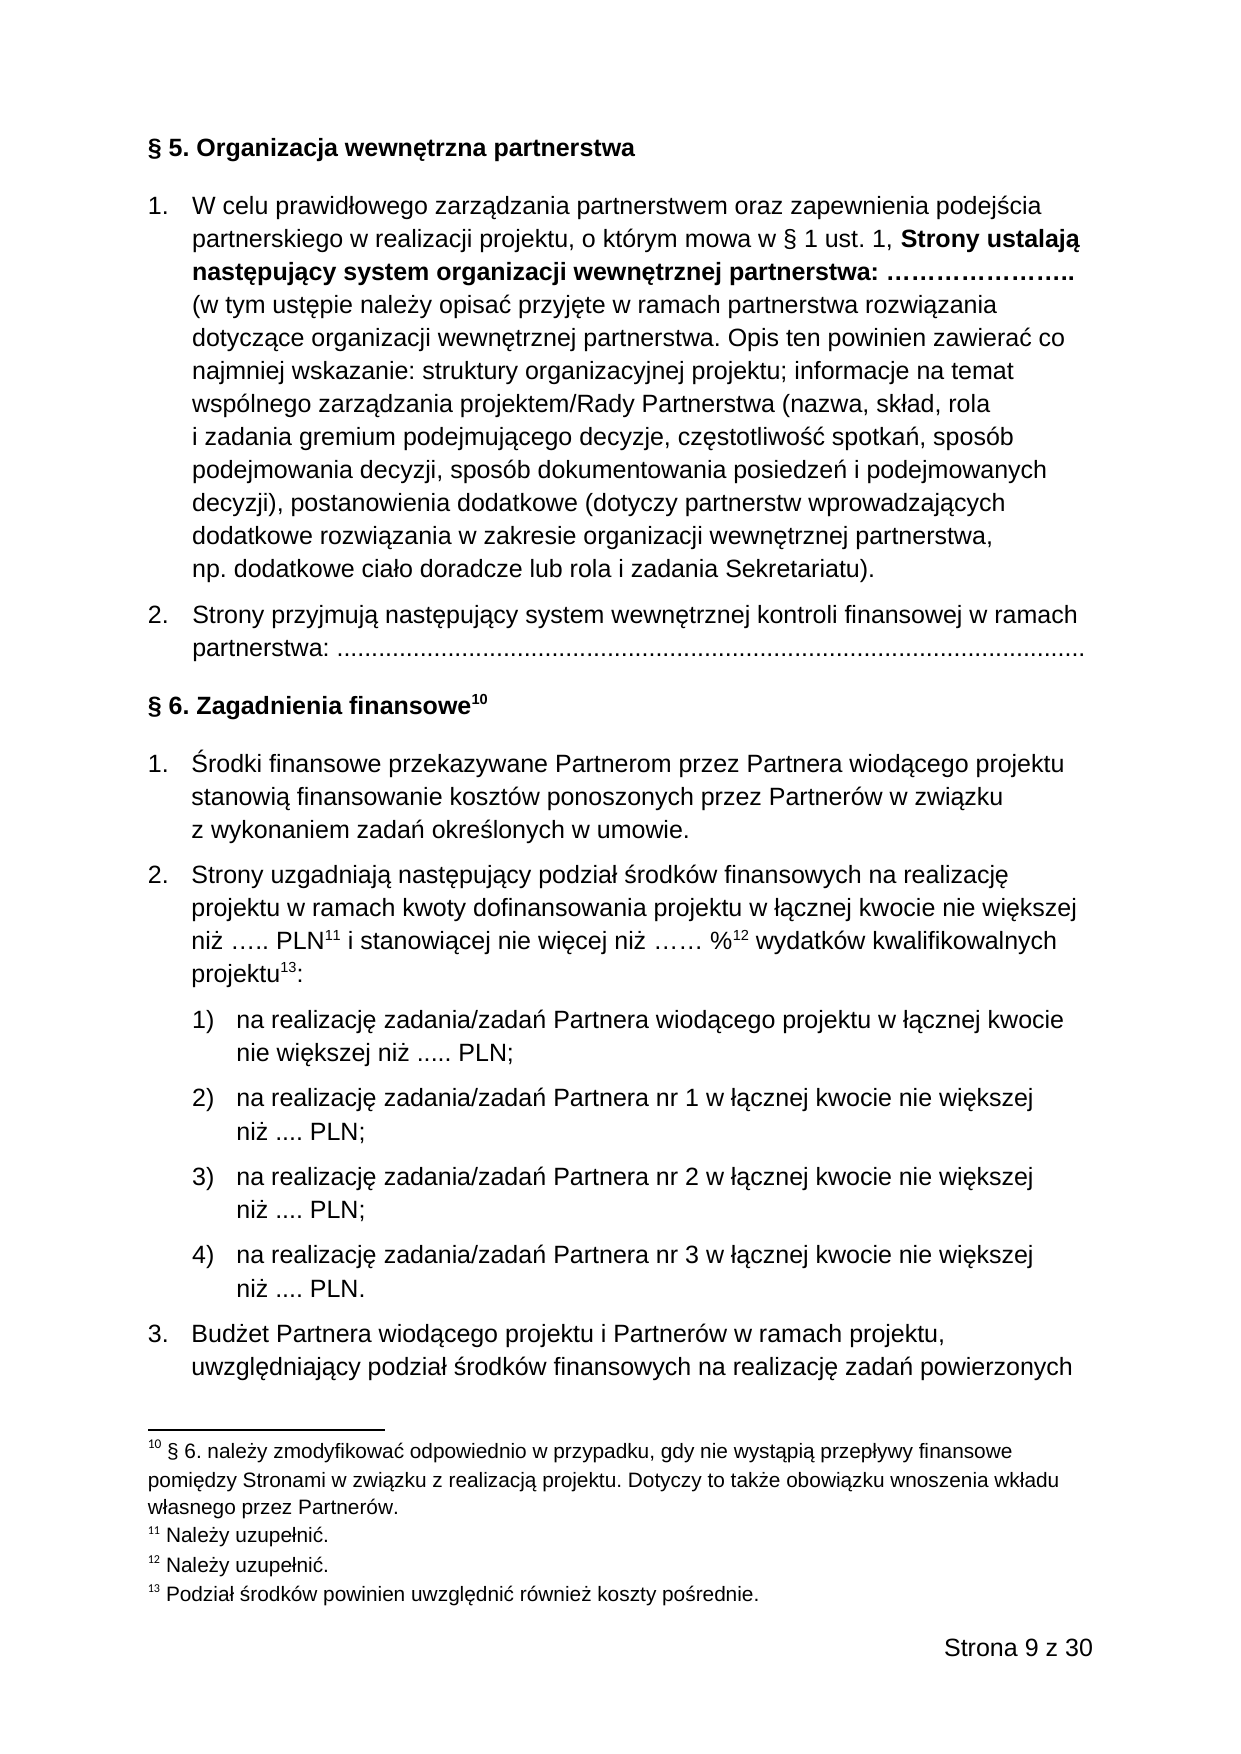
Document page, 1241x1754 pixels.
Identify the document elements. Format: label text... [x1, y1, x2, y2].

list Strony uzgadniają następujący podział środków finansowych na realizację projektu w ramach kwoty dofinansowania projektu w łącznej kwocie nie większej niż ….. PLN i stanowiącej nie więcej niż …… % wydatków kwalifikowalnych projektu: [148, 860, 1093, 988]
list na realizację zadania/zadań Partnera nr 3 w łącznej kwocie nie większej niż .... PLN. [192, 1241, 1093, 1302]
list na realizację zadania/zadań Partnera wiodącego projektu w łącznej kwocie nie większej niż ..... PLN; [192, 1005, 1093, 1067]
subtitle § 5. Organizacja wewnętrzna partnerstwa [148, 133, 1093, 162]
list W celu prawidłowego zarządzania partnerstwem oraz zapewnienia podejścia partnerskiego w realizacji projektu, o którym mowa w § 1 ust. 1, Strony ustalają następujący system organizacji wewnętrznej partnerstwa: ………………….. (w tym ustępie należy opisać przyjęte w ramach partnerstwa rozwiązania dotyczące organizacji wewnętrznej partnerstwa. Opis ten powinien zawierać co najmniej wskazanie: struktury organizacyjnej projektu; informacje na temat wspólnego zarządzania projektem/Rady Partnerstwa (nazwa, skład, rola i zadania gremium podejmującego decyzje, częstotliwość spotkań, sposób podejmowania decyzji, sposób dokumentowania posiedzeń i podejmowanych decyzji), postanowienia dodatkowe (dotyczy partnerstw wprowadzających dodatkowe rozwiązania w zakresie organizacji wewnętrznej partnerstwa, np. dodatkowe ciało doradcze lub rola i zadania Sekretariatu). [148, 191, 1093, 583]
subtitle § 6. Zagadnienia finansowe [148, 691, 1093, 719]
list na realizację zadania/zadań Partnera nr 2 w łącznej kwocie nie większej niż .... PLN; [192, 1162, 1093, 1224]
list Strony przyjmują następujący system wewnętrznej kontroli finansowej w ramach partnerstwa: ............................................................................................................ [148, 600, 1093, 661]
list na realizację zadania/zadań Partnera nr 1 w łącznej kwocie nie większej niż .... PLN; [192, 1083, 1093, 1145]
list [148, 1319, 1093, 1381]
list Środki finansowe przekazywane Partnerom przez Partnera wiodącego projektu stanowią finansowanie kosztów ponoszonych przez Partnerów w związku z wykonaniem zadań określonych w umowie. [148, 749, 1093, 843]
